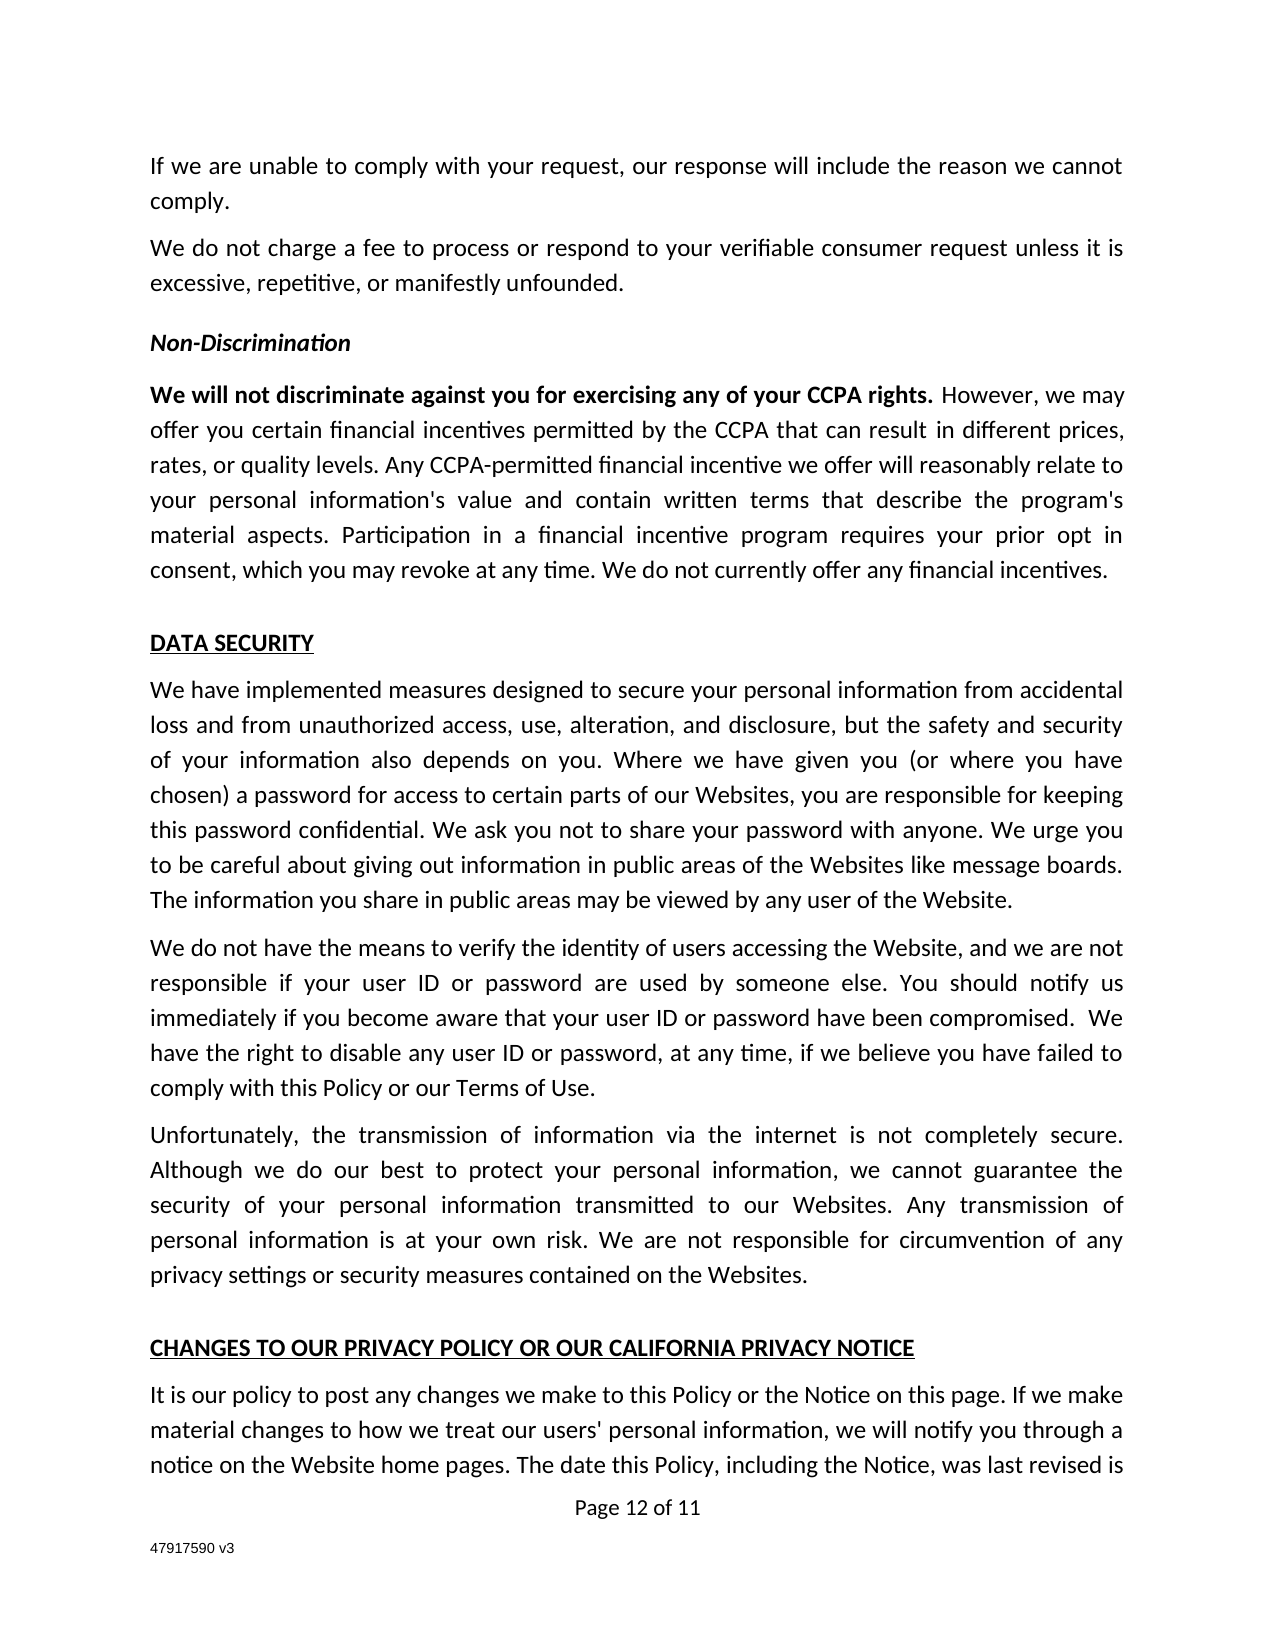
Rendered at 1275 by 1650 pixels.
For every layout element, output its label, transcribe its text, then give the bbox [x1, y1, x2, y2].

text We will not discriminate against you for exercising any of your CCPA rights. However, we may offer you certain financial incentives permitted by the CCPA that can result in different prices, rates, or quality levels. Any CCPA-permitted financial incentive we offer will reasonably relate to your personal information's value and contain written terms that describe the program's material aspects. Participation in a financial incentive program requires your prior opt in consent, which you may revoke at any time. We do not currently offer any financial incentives. [150, 379, 1125, 585]
text Unfortunately, the transmission of information via the internet is not completely secure. Although we do our best to protect your personal information, we cannot guarantee the security of your personal information transmitted to our Websites. Any transmission of personal information is at your own risk. We are not responsible for circumvention of any privacy settings or security measures contained on the Websites. [150, 1119, 1125, 1290]
subtitle DATA SECURITY [150, 627, 1125, 657]
subtitle CHANGES TO OUR PRIVACY POLICY OR OUR CALIFORNIA PRIVACY NOTICE [150, 1332, 1125, 1362]
text If we are unable to comply with your request, our response will include the reason we cannot comply. [150, 150, 1125, 216]
text We do not charge a fee to process or respond to your verifiable consumer request unless it is excessive, repetitive, or manifestly unfounded. [150, 232, 1125, 298]
text We have implemented measures designed to secure your personal information from accidental loss and from unauthorized access, use, alteration, and disclosure, but the safety and security of your information also depends on you. Where we have given you (or where you have chosen) a password for access to certain parts of our Websites, you are responsible for keeping this password confidential. We ask you not to share your password with anyone. We urge you to be careful about giving out information in public areas of the Websites like message boards. The information you share in public areas may be viewed by any user of the Website. [150, 674, 1125, 915]
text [150, 1379, 1125, 1480]
text Non-Discrimination [150, 327, 1125, 358]
text We do not have the means to verify the identity of users accessing the Website, and we are not responsible if your user ID or password are used by someone else. You should notify us immediately if you become aware that your user ID or password have been compromised. We have the right to disable any user ID or password, at any time, if we believe you have failed to comply with this Policy or our Terms of Use. [150, 932, 1125, 1102]
